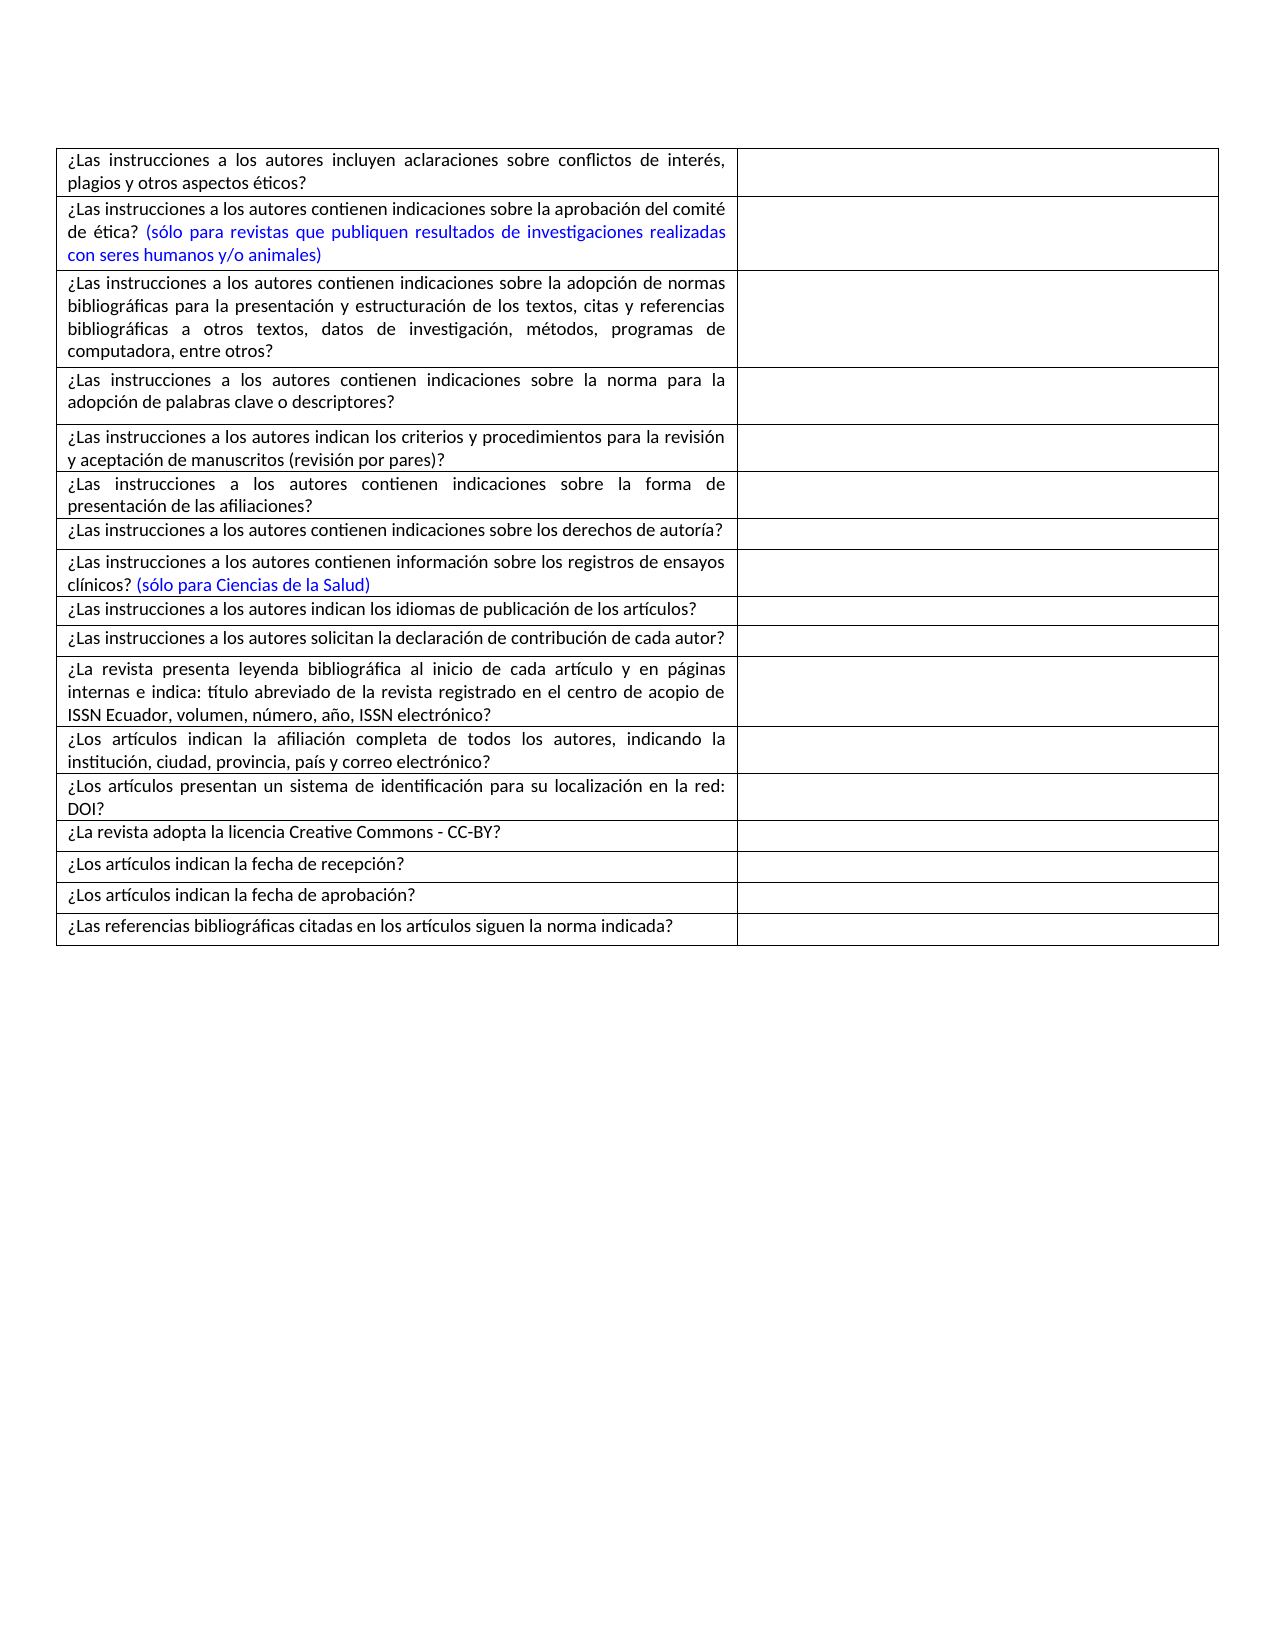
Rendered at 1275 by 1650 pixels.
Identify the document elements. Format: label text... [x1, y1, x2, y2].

table_cell [738, 197, 1218, 270]
table_cell [738, 852, 1218, 882]
table_cell ¿Las instrucciones a los autores contienen indicaciones sobre la aprobación del comité de ética? (sólo para revistas que publiquen resultados de investigaciones realizadas con seres humanos y/o animales) [57, 197, 737, 270]
table_cell ¿Las instrucciones a los autores contienen indicaciones sobre la adopción de normas bibliográficas para la presentación y estructuración de los textos, citas y referencias bibliográficas a otros textos, datos de investigación, métodos, programas de computadora, entre otros? [57, 271, 737, 367]
table_cell [738, 883, 1218, 913]
table_cell [738, 597, 1218, 625]
table_cell ¿Las instrucciones a los autores solicitan la declaración de contribución de cada autor? [57, 626, 737, 656]
table_cell [738, 727, 1218, 773]
table_cell [738, 774, 1218, 819]
table_cell ¿La revista presenta leyenda bibliográfica al inicio de cada artículo y en páginas internas e indica: título abreviado de la revista registrado en el centro de acopio de ISSN Ecuador, volumen, número, año, ISSN electrónico? [57, 657, 737, 726]
table_cell ¿Los artículos indican la fecha de aprobación? [57, 883, 737, 913]
table_cell ¿Las instrucciones a los autores contienen indicaciones sobre la norma para la adopción de palabras clave o descriptores? [57, 368, 737, 424]
table_cell [738, 271, 1218, 367]
table_cell [738, 149, 1218, 196]
table_cell ¿Las instrucciones a los autores contienen indicaciones sobre la forma de presentación de las afiliaciones? [57, 472, 737, 518]
table_cell ¿Los artículos presentan un sistema de identificación para su localización en la red: DOI? [57, 774, 737, 819]
table_cell [738, 626, 1218, 656]
table_cell ¿La revista adopta la licencia Creative Commons - CC-BY? [57, 821, 737, 851]
table_cell ¿Las referencias bibliográficas citadas en los artículos siguen la norma indicada? [57, 914, 737, 944]
table_cell [738, 914, 1218, 944]
table_cell ¿Las instrucciones a los autores contienen indicaciones sobre los derechos de autoría? [57, 519, 737, 549]
table_cell [738, 368, 1218, 424]
table_cell ¿Las instrucciones a los autores contienen información sobre los registros de ensayos clínicos? (sólo para Ciencias de la Salud) [57, 550, 737, 596]
table_cell [738, 821, 1218, 851]
table_cell [738, 657, 1218, 726]
table_cell [738, 425, 1218, 471]
table_cell ¿Las instrucciones a los autores incluyen aclaraciones sobre conflictos de interés, plagios y otros aspectos éticos? [57, 149, 737, 196]
table_cell ¿Los artículos indican la fecha de recepción? [57, 852, 737, 882]
table_cell [738, 550, 1218, 596]
table_cell ¿Las instrucciones a los autores indican los criterios y procedimientos para la revisión y aceptación de manuscritos (revisión por pares)? [57, 425, 737, 471]
table_cell [738, 472, 1218, 518]
table_cell ¿Las instrucciones a los autores indican los idiomas de publicación de los artículos? [57, 597, 737, 625]
table_cell ¿Los artículos indican la afiliación completa de todos los autores, indicando la institución, ciudad, provincia, país y correo electrónico? [57, 727, 737, 773]
table_cell [738, 519, 1218, 549]
